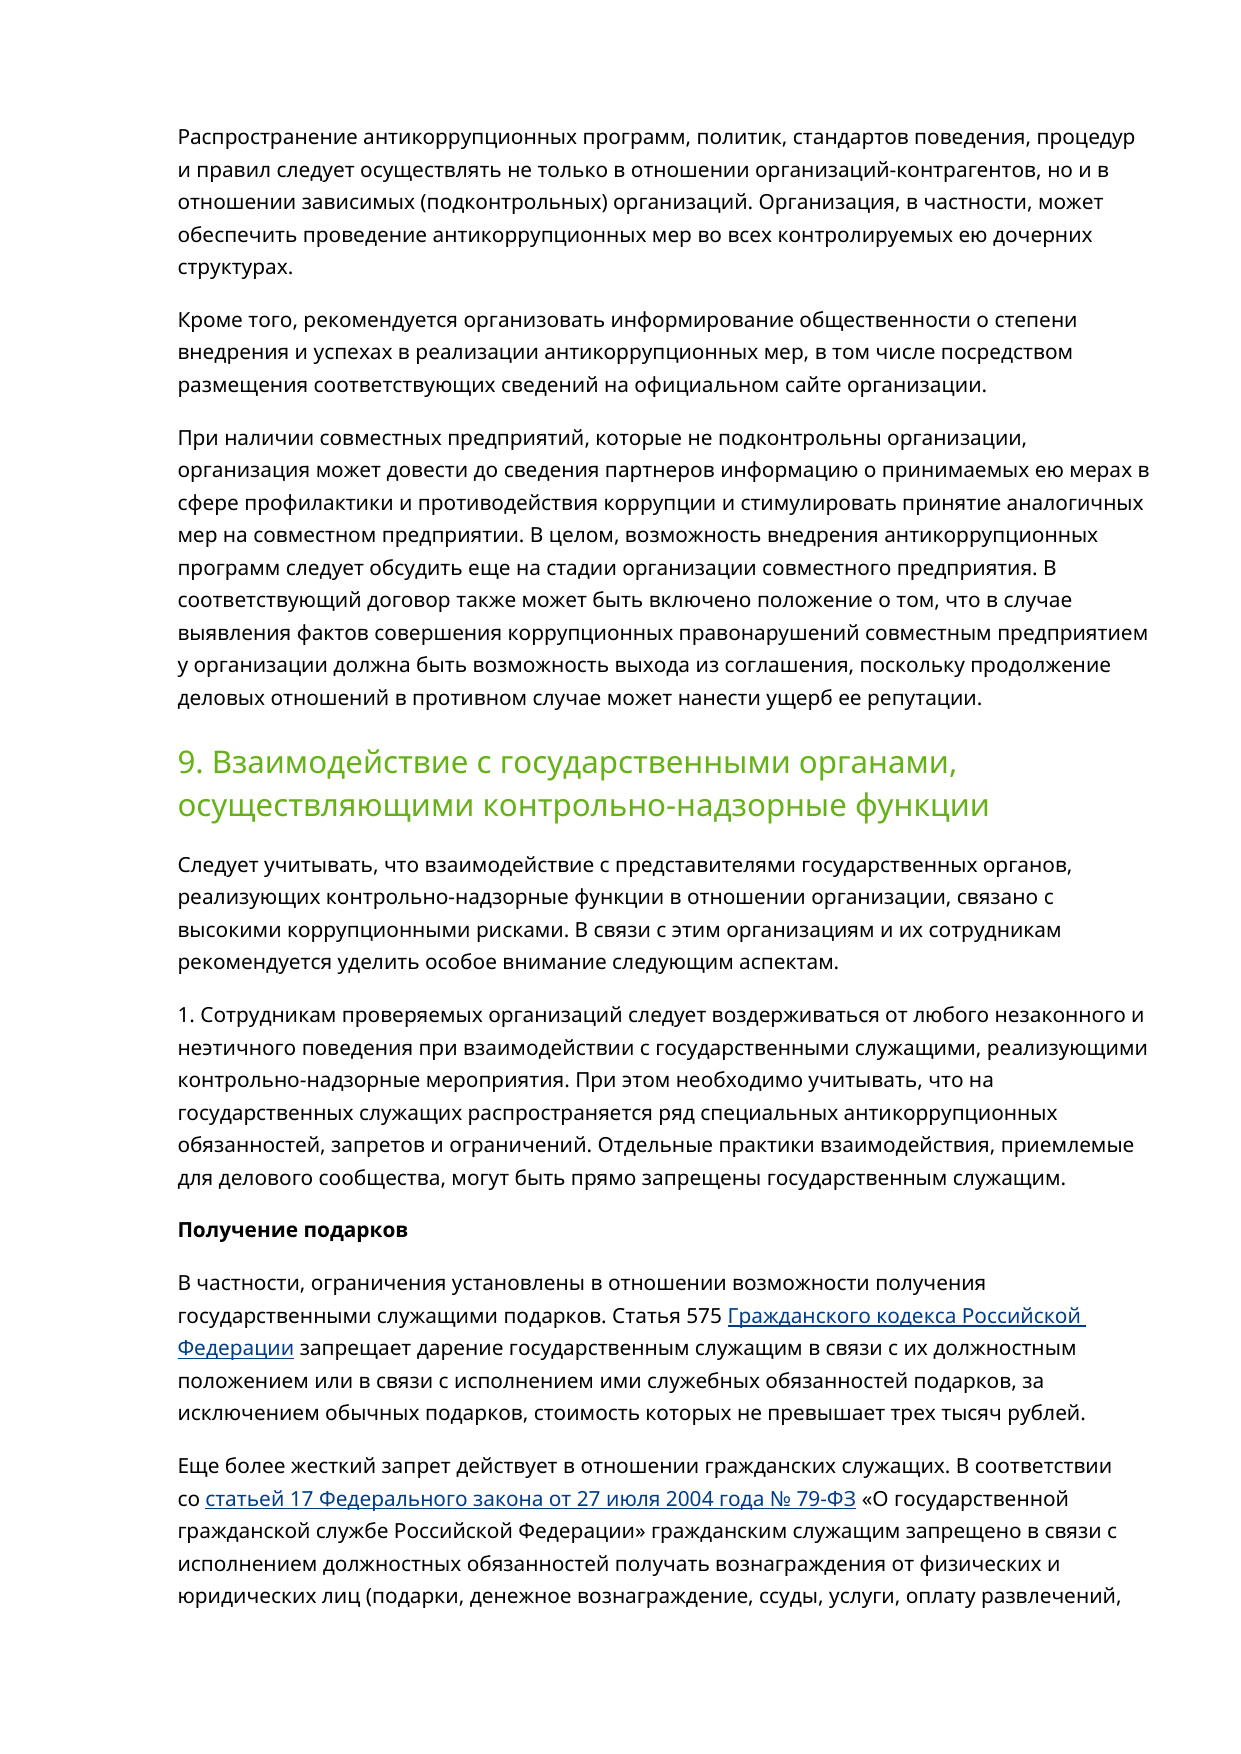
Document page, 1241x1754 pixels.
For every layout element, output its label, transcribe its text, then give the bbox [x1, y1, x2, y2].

text Получение подарков [177, 1212, 1152, 1244]
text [177, 1447, 1152, 1610]
text Кроме того, рекомендуется организовать информирование общественности о степени внедрения и успехах в реализации антикоррупционных мер, в том числе посредством размещения соответствующих сведений на официальном сайте организации. [177, 301, 1152, 398]
text В частности, ограничения установлены в отношении возможности получения государственными служащими подарков. Статья 575 Гражданского кодекса Российской Федерации запрещает дарение государственным служащим в связи с их должностным положением или в связи с исполнением ими служебных обязанностей подарков, за исключением обычных подарков, стоимость которых не превышает трех тысяч рублей. [177, 1264, 1152, 1427]
text 9. Взаимодействие с государственными органами, осуществляющими контрольно-надзорные функции [177, 740, 1152, 826]
text При наличии совместных предприятий, которые не подконтрольны организации, организация может довести до сведения партнеров информацию о принимаемых ею мерах в сфере профилактики и противодействия коррупции и стимулировать принятие аналогичных мер на совместном предприятии. В целом, возможность внедрения антикоррупционных программ следует обсудить еще на стадии организации совместного предприятия. В соответствующий договор также может быть включено положение о том, что в случае выявления фактов совершения коррупционных правонарушений совместным предприятием у организации должна быть возможность выхода из соглашения, поскольку продолжение деловых отношений в противном случае может нанести ущерб ее репутации. [177, 419, 1152, 711]
text 1. Сотрудникам проверяемых организаций следует воздерживаться от любого незаконного и неэтичного поведения при взаимодействии с государственными служащими, реализующими контрольно-надзорные мероприятия. При этом необходимо учитывать, что на государственных служащих распространяется ряд специальных антикоррупционных обязанностей, запретов и ограничений. Отдельные практики взаимодействия, приемлемые для делового сообщества, могут быть прямо запрещены государственным служащим. [177, 996, 1152, 1191]
text Распространение антикоррупционных программ, политик, стандартов поведения, процедур и правил следует осуществлять не только в отношении организаций-контрагентов, но и в отношении зависимых (подконтрольных) организаций. Организация, в частности, может обеспечить проведение антикоррупционных мер во всех контролируемых ею дочерних структурах. [177, 118, 1152, 281]
text Следует учитывать, что взаимодействие с представителями государственных органов, реализующих контрольно-надзорные функции в отношении организации, связано с высокими коррупционными рисками. В связи с этим организациям и их сотрудникам рекомендуется уделить особое внимание следующим аспектам. [177, 846, 1152, 976]
